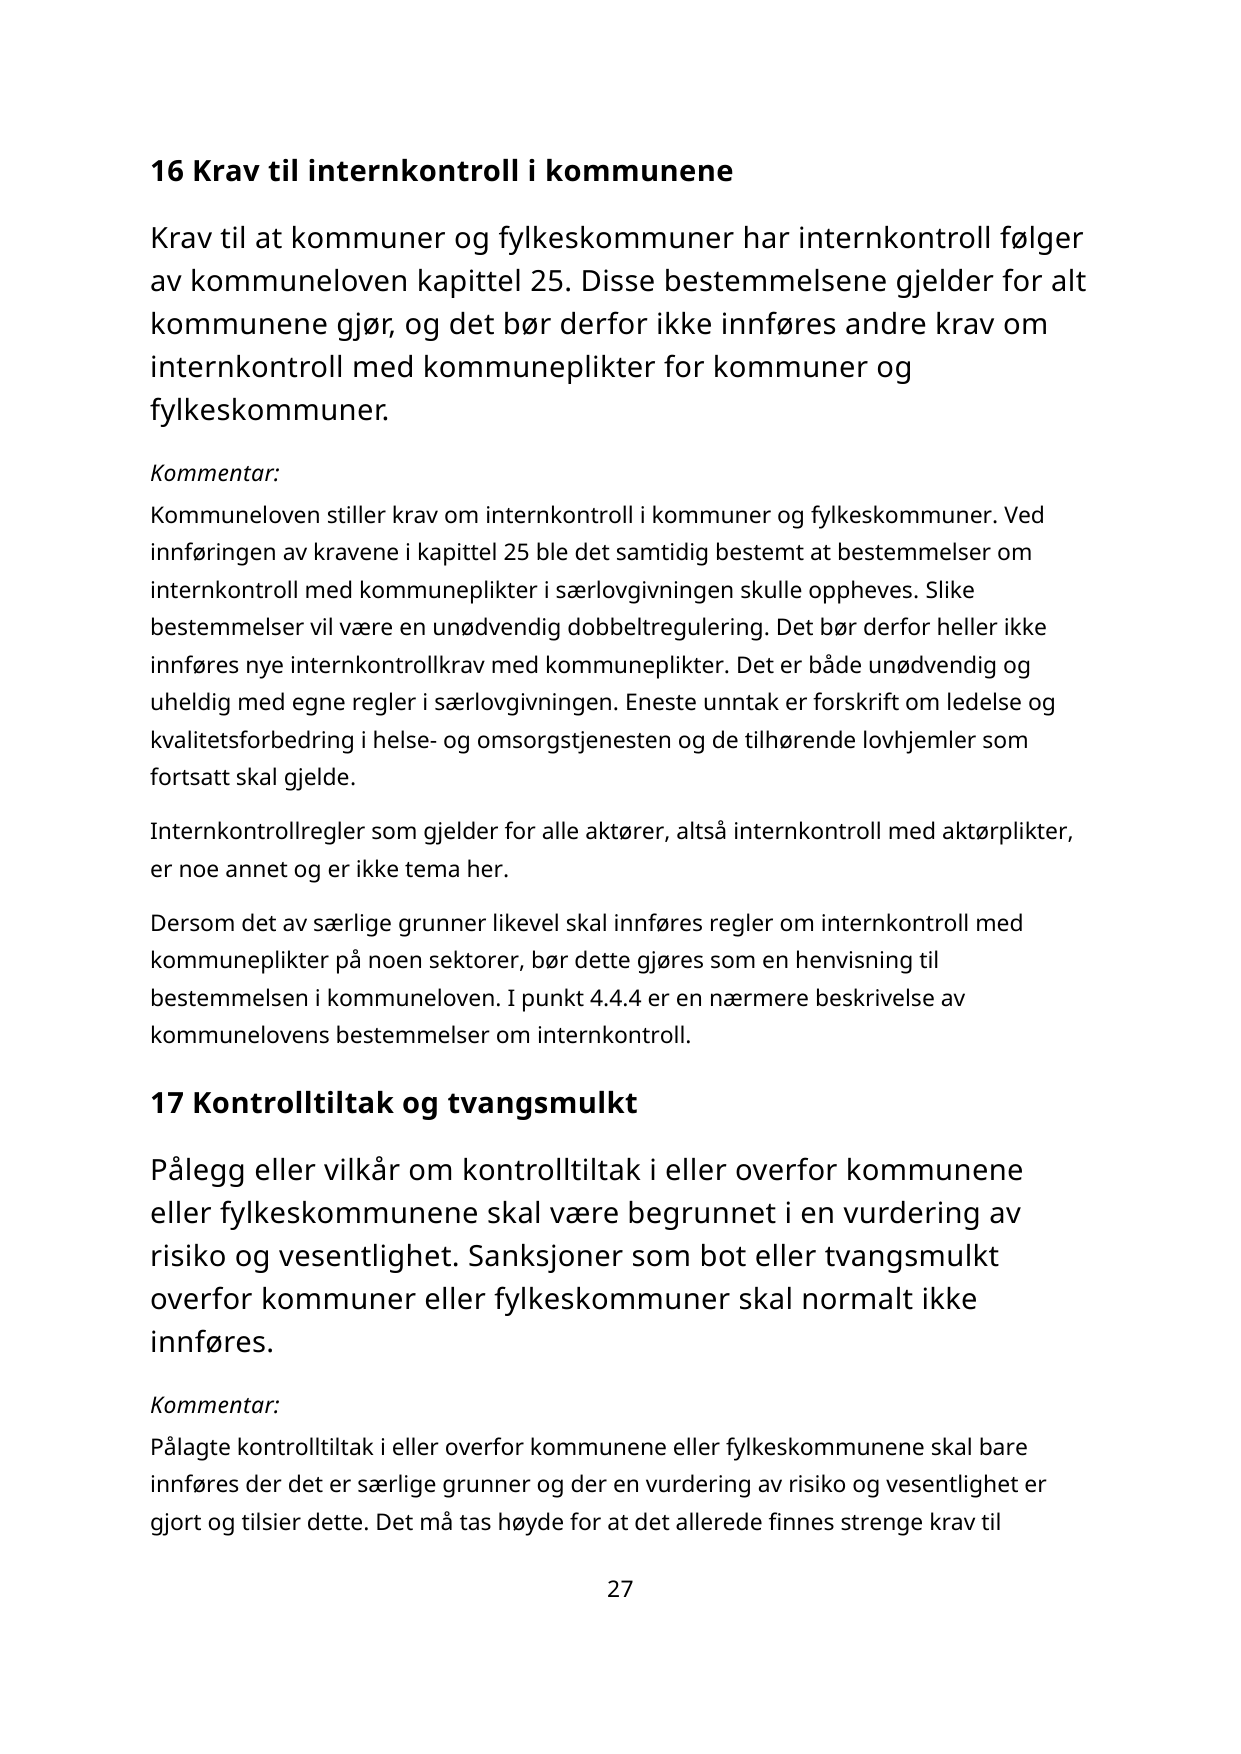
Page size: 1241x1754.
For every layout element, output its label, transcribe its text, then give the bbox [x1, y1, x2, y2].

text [150, 1430, 1090, 1537]
text Internkontrollregler som gjelder for alle aktører, altså internkontroll med aktørplikter, er noe annet og er ikke tema her. [150, 815, 1090, 884]
text Kommentar: [150, 1389, 1090, 1420]
text Krav til at kommuner og fylkeskommuner har internkontroll følger av kommuneloven kapittel 25. Disse bestemmelsene gjelder for alt kommunene gjør, og det bør derfor ikke innføres andre krav om internkontroll med kommuneplikter for kommuner og fylkeskommuner. [150, 218, 1090, 429]
text Dersom det av særlige grunner likevel skal innføres regler om internkontroll med kommuneplikter på noen sektorer, bør dette gjøres som en henvisning til bestemmelsen i kommuneloven. I punkt 4.4.4 er en nærmere beskrivelse av kommunelovens bestemmelser om internkontroll. [150, 907, 1090, 1051]
text Pålegg eller vilkår om kontrolltiltak i eller overfor kommunene eller fylkeskommunene skal være begrunnet i en vurdering av risiko og vesentlighet. Sanksjoner som bot eller tvangsmulkt overfor kommuner eller fylkeskommuner skal normalt ikke innføres. [150, 1150, 1090, 1361]
text Kommentar: [150, 457, 1090, 488]
subtitle 17 Kontrolltiltak og tvangsmulkt [150, 1082, 1090, 1122]
text Kommuneloven stiller krav om internkontroll i kommuner og fylkeskommuner. Ved innføringen av kravene i kapittel 25 ble det samtidig bestemt at bestemmelser om internkontroll med kommuneplikter i særlovgivningen skulle oppheves. Slike bestemmelser vil være en unødvendig dobbeltregulering. Det bør derfor heller ikke innføres nye internkontrollkrav med kommuneplikter. Det er både unødvendig og uheldig med egne regler i særlovgivningen. Eneste unntak er forskrift om ledelse og kvalitetsforbedring i helse- og omsorgstjenesten og de tilhørende lovhjemler som fortsatt skal gjelde. [150, 498, 1090, 792]
subtitle 16 Krav til internkontroll i kommunene [150, 150, 1090, 190]
